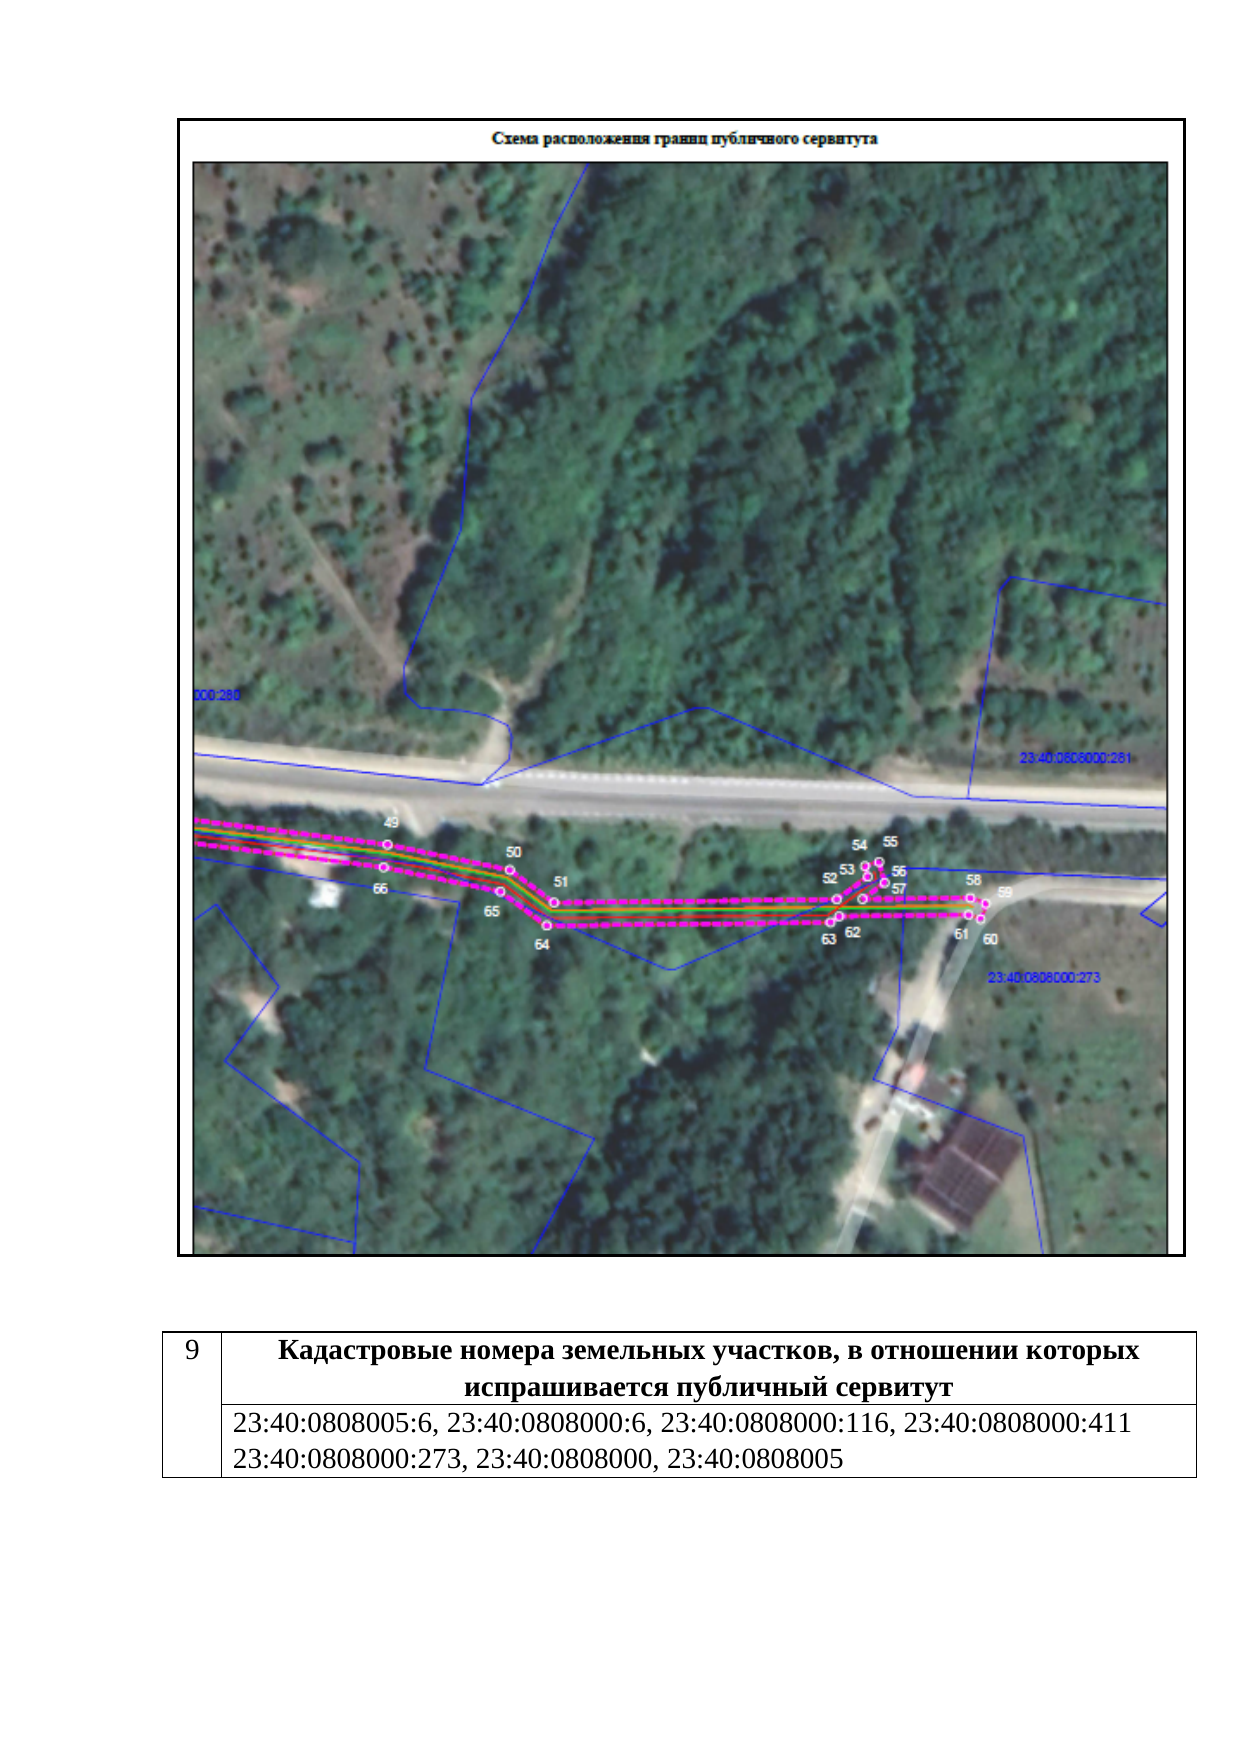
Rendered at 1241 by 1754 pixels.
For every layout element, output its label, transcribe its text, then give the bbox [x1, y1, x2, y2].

picture [180, 121, 1183, 1254]
table_header Кадастровые номера земельных участков, в отношении которых испрашивается публичный сервитут [222, 1333, 1196, 1404]
table_cell 23:40:0808005:6, 23:40:0808000:6, 23:40:0808000:116, 23:40:0808000:411 23:40:0808000:273, 23:40:0808000, 23:40:0808005 [222, 1405, 1196, 1477]
table_header 9 [163, 1333, 221, 1477]
